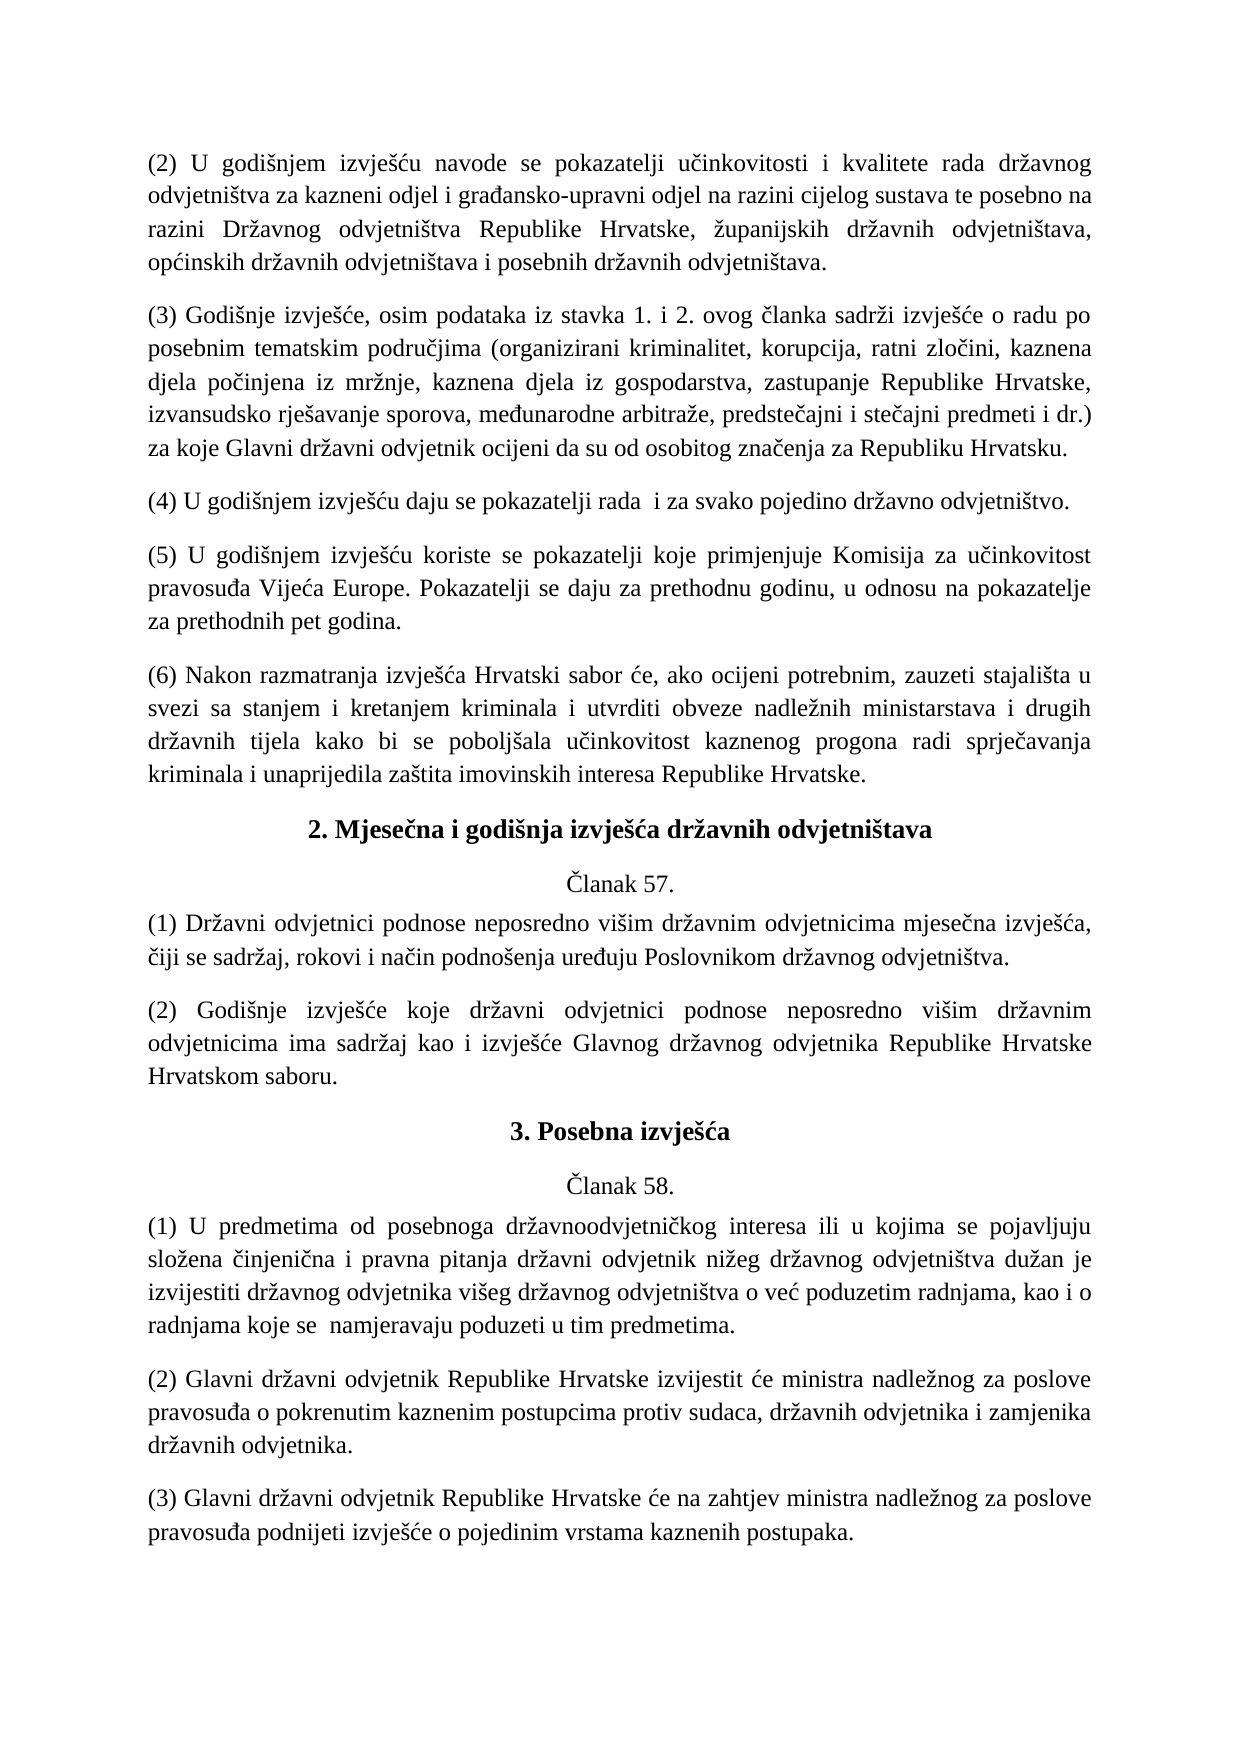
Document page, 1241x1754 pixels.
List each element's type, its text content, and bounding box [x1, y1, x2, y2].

text (3) Godišnje izvješće, osim podataka iz stavka 1. i 2. ovog članka sadrži izvješće o radu po posebnim tematskim područjima (organizirani kriminalitet, korupcija, ratni zločini, kaznena djela počinjena iz mržnje, kaznena djela iz gospodarstva, zastupanje Republike Hrvatske, izvansudsko rješavanje sporova, međunarodne arbitraže, predstečajni i stečajni predmeti i dr.) za koje Glavni državni odvjetnik ocijeni da su od osobitog značenja za Republiku Hrvatsku. [148, 301, 1093, 461]
subtitle Članak 58. [148, 1171, 1093, 1200]
text (2) Godišnje izvješće koje državni odvjetnici podnose neposredno višim državnim odvjetnicima ima sadržaj kao i izvješće Glavnog državnog odvjetnika Republike Hrvatske Hrvatskom saboru. [148, 995, 1093, 1090]
subtitle Članak 57. [148, 869, 1093, 898]
text (1) Državni odvjetnici podnose neposredno višim državnim odvjetnicima mjesečna izvješća, čiji se sadržaj, rokovi i način podnošenja uređuju Poslovnikom državnog odvjetništva. [148, 908, 1093, 970]
text (6) Nakon razmatranja izvješća Hrvatski sabor će, ako ocijeni potrebnim, zauzeti stajališta u svezi sa stanjem i kretanjem kriminala i utvrditi obveze nadležnih ministarstava i drugih državnih tijela kako bi se poboljšala učinkovitost kaznenog progona radi sprječavanja kriminala i unaprijedila zaštita imovinskih interesa Republike Hrvatske. [148, 660, 1093, 788]
subtitle 3. Posebna izvješća [148, 1115, 1093, 1146]
text (3) Glavni državni odvjetnik Republike Hrvatske će na zahtjev ministra nadležnog za poslove pravosuđa podnijeti izvješće o pojedinim vrstama kaznenih postupaka. [148, 1483, 1093, 1545]
text (5) U godišnjem izvješću koriste se pokazatelji koje primjenjuje Komisija za učinkovitost pravosuđa Vijeća Europe. Pokazatelji se daju za prethodnu godinu, u odnosu na pokazatelje za prethodnih pet godina. [148, 540, 1093, 635]
subtitle 2. Mjesečna i godišnja izvješća državnih odvjetništava [148, 813, 1093, 844]
text (1) U predmetima od posebnoga državnoodvjetničkog interesa ili u kojima se pojavljuju složena činjenična i pravna pitanja državni odvjetnik nižeg državnog odvjetništva dužan je izvijestiti državnog odvjetnika višeg državnog odvjetništva o već poduzetim radnjama, kao i o radnjama koje se namjeravaju poduzeti u tim predmetima. [148, 1211, 1093, 1338]
text (4) U godišnjem izvješću daju se pokazatelji rada i za svako pojedino državno odvjetništvo. [148, 486, 1093, 515]
text (2) U godišnjem izvješću navode se pokazatelji učinkovitosti i kvalitete rada državnog odvjetništva za kazneni odjel i građansko-upravni odjel na razini cijelog sustava te posebno na razini Državnog odvjetništva Republike Hrvatske, županijskih državnih odvjetništava, općinskih državnih odvjetništava i posebnih državnih odvjetništava. [148, 148, 1093, 275]
text (2) Glavni državni odvjetnik Republike Hrvatske izvijestit će ministra nadležnog za poslove pravosuđa o pokrenutim kaznenim postupcima protiv sudaca, državnih odvjetnika i zamjenika državnih odvjetnika. [148, 1364, 1093, 1458]
